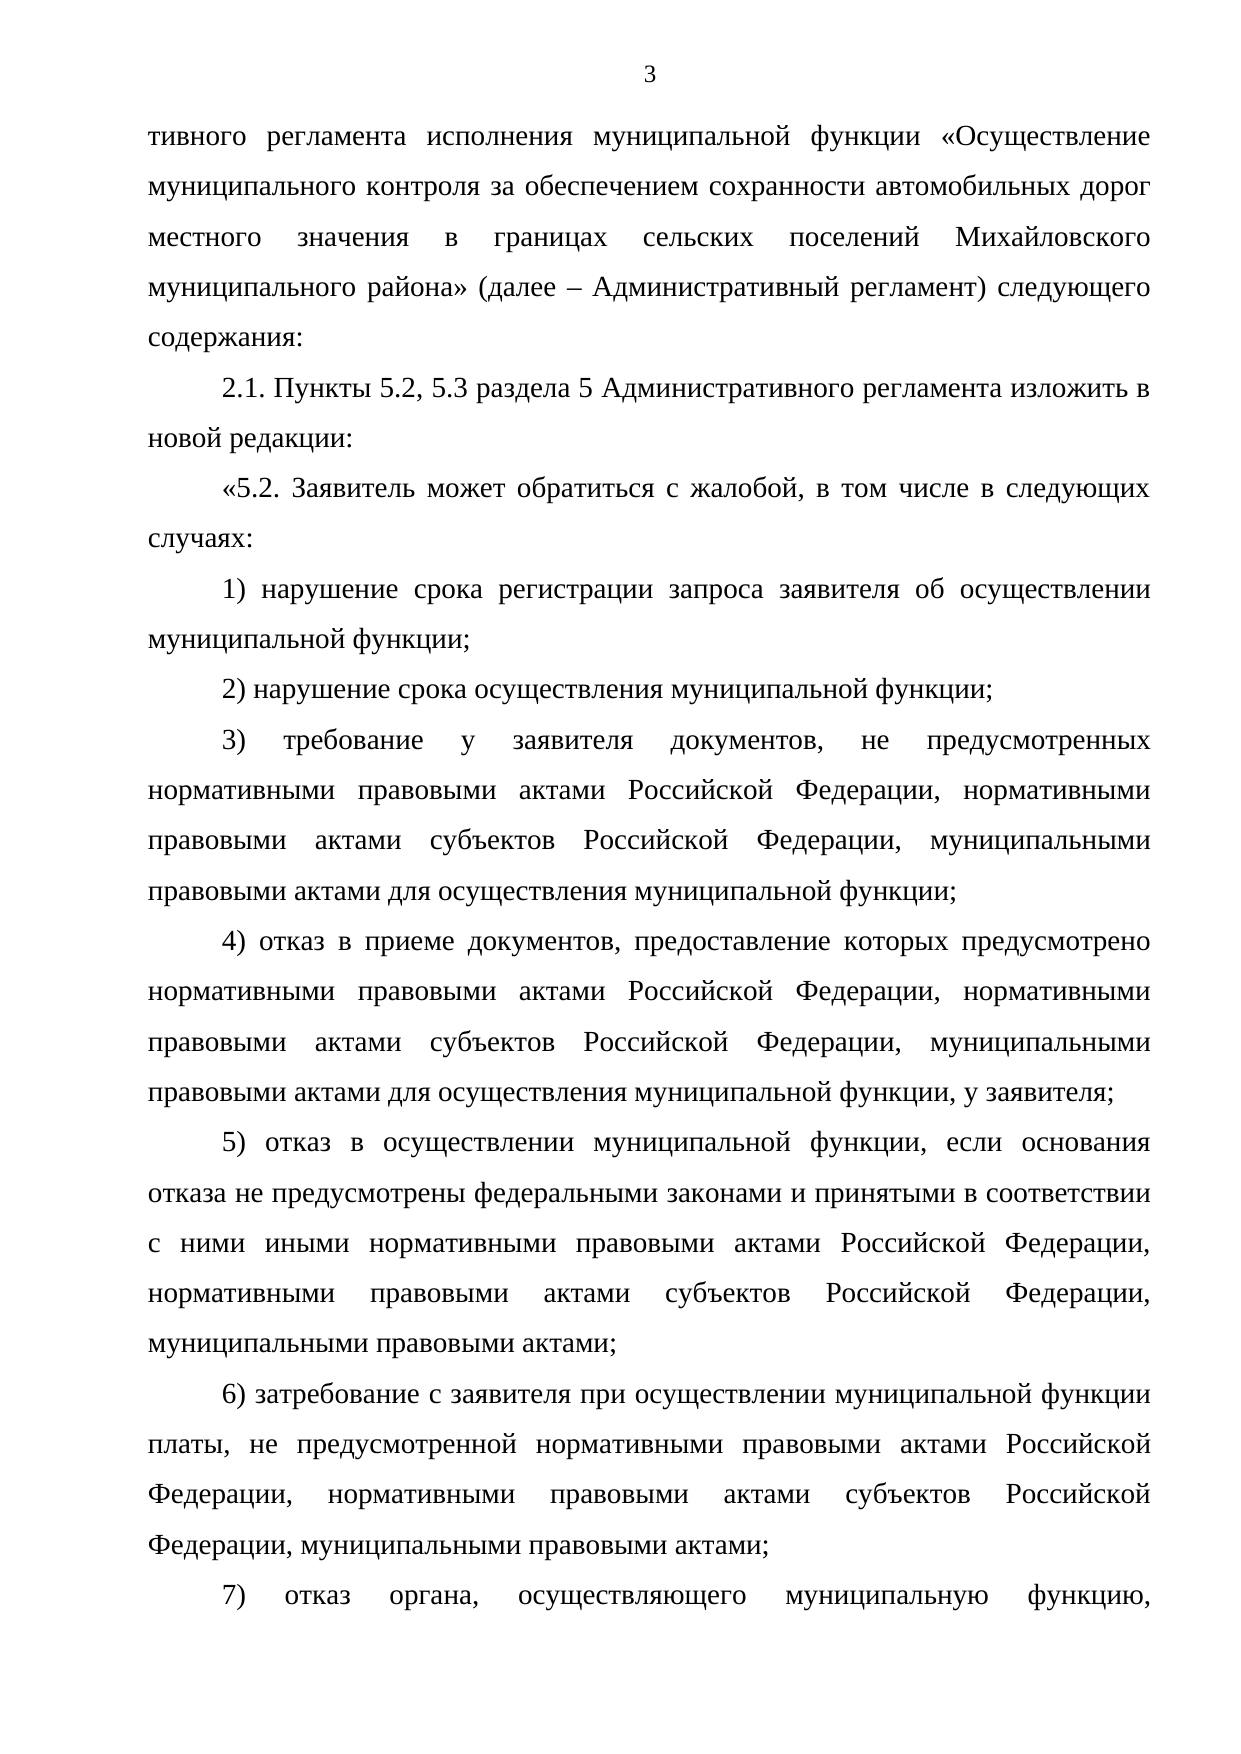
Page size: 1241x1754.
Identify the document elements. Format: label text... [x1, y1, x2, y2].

text тивного регламента исполнения муниципальной функции «Осуществление муниципального контроля за обеспечением сохранности автомобильных дорог местного значения в границах сельских поселений Михайловского муниципального района» (далее – Административный регламент) следующего содержания: [148, 118, 1152, 353]
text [148, 1577, 1152, 1611]
text 4) отказ в приеме документов, предоставление которых предусмотрено нормативными правовыми актами Российской Федерации, нормативными правовыми актами субъектов Российской Федерации, муниципальными правовыми актами для осуществления муниципальной функции, у заявителя; [148, 923, 1152, 1108]
text 1) нарушение срока регистрации запроса заявителя об осуществлении муниципальной функции; [148, 571, 1152, 655]
text 5) отказ в осуществлении муниципальной функции, если основания отказа не предусмотрены федеральными законами и принятыми в соответствии с ними иными нормативными правовыми актами Российской Федерации, нормативными правовыми актами субъектов Российской Федерации, муниципальными правовыми актами; [148, 1124, 1152, 1359]
text 6) затребование с заявителя при осуществлении муниципальной функции платы, не предусмотренной нормативными правовыми актами Российской Федерации, нормативными правовыми актами субъектов Российской Федерации, муниципальными правовыми актами; [148, 1376, 1152, 1560]
text 2) нарушение срока осуществления муниципальной функции; [148, 672, 1152, 705]
text 3) требование у заявителя документов, не предусмотренных нормативными правовыми актами Российской Федерации, нормативными правовыми актами субъектов Российской Федерации, муниципальными правовыми актами для осуществления муниципальной функции; [148, 722, 1152, 906]
text 2.1. Пункты 5.2, 5.3 раздела 5 Административного регламента изложить в новой редакции: [148, 370, 1152, 453]
text «5.2. Заявитель может обратиться с жалобой, в том числе в следующих случаях: [148, 470, 1152, 554]
